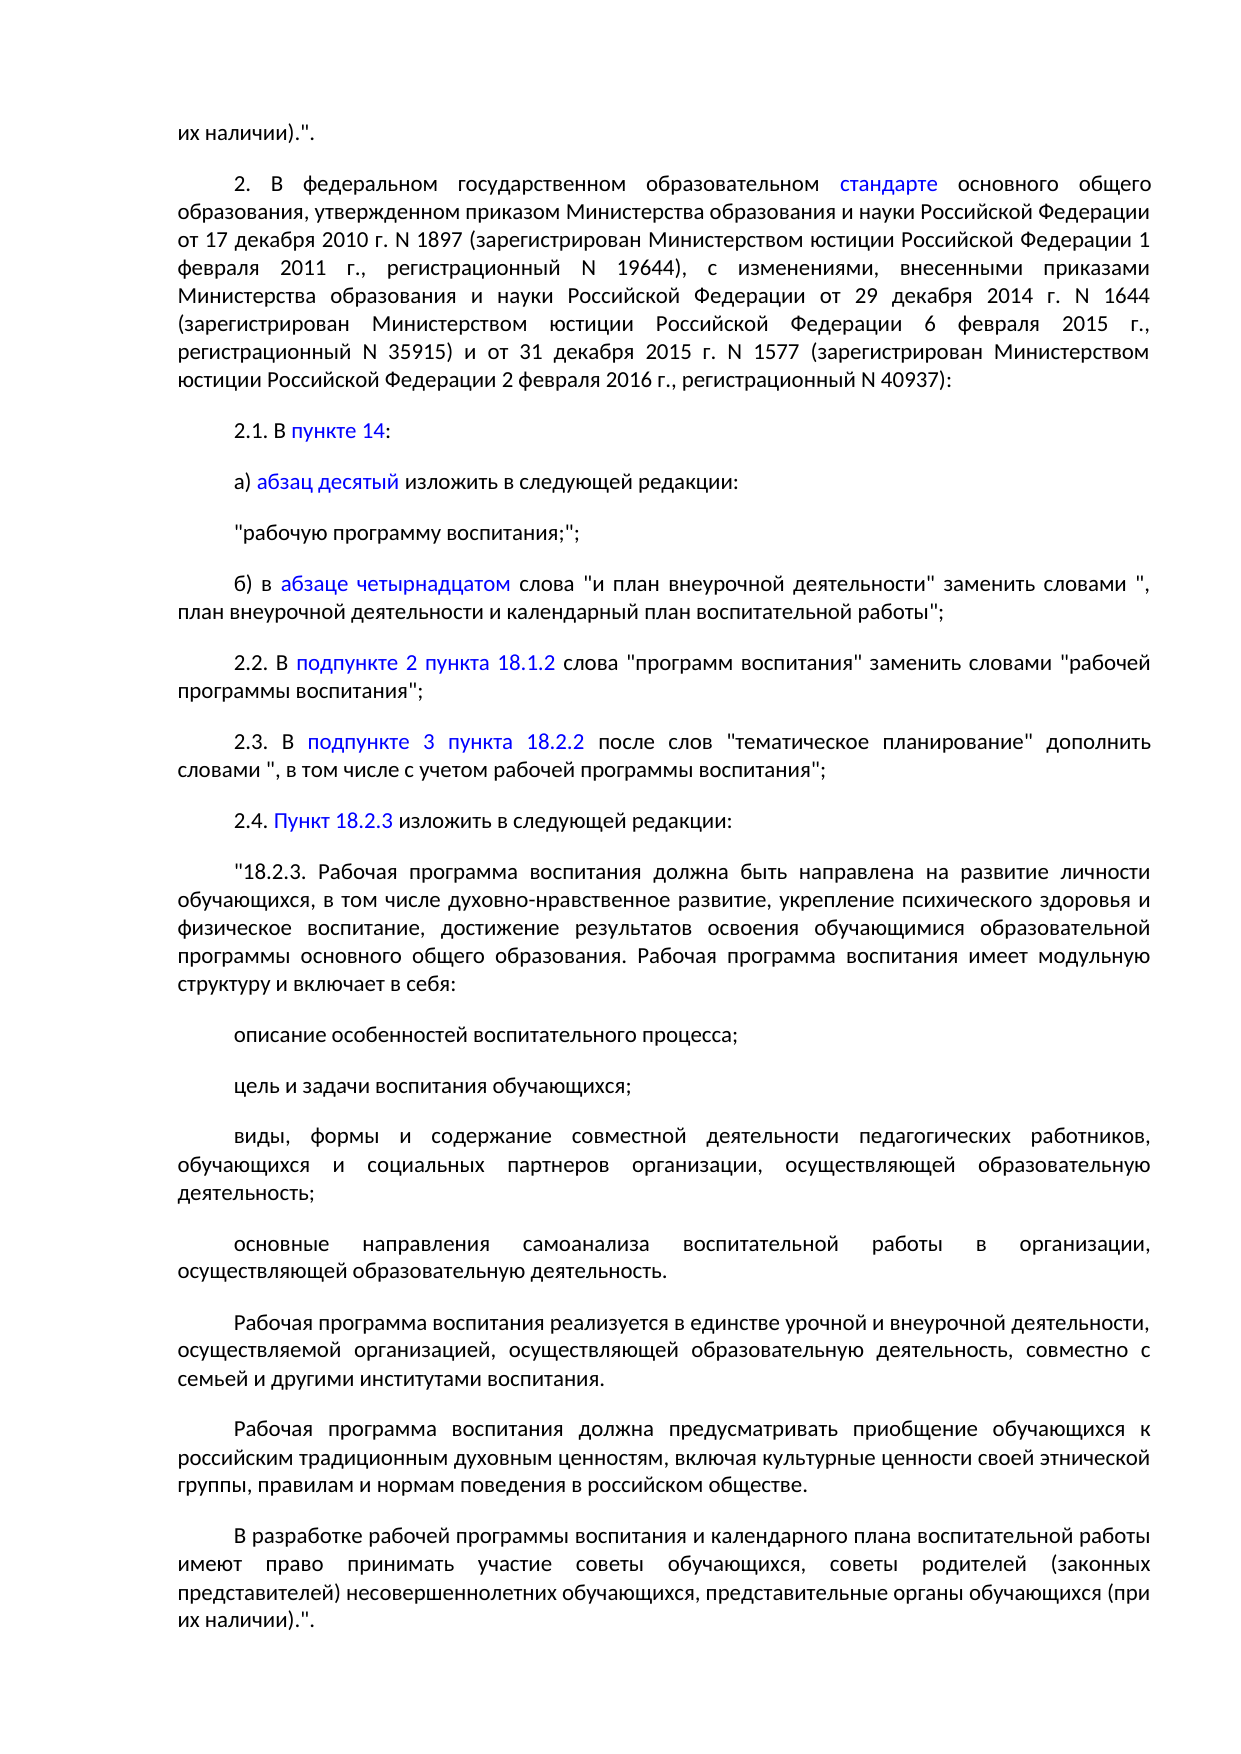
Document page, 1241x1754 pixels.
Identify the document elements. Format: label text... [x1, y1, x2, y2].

text цель и задачи воспитания обучающихся; [177, 1071, 1152, 1099]
text 2. В федеральном государственном образовательном стандарте основного общего образования, утвержденном приказом Министерства образования и науки Российской Федерации от 17 декабря 2010 г. N 1897 (зарегистрирован Министерством юстиции Российской Федерации 1 февраля 2011 г., регистрационный N 19644), с изменениями, внесенными приказами Министерства образования и науки Российской Федерации от 29 декабря 2014 г. N 1644 (зарегистрирован Министерством юстиции Российской Федерации 6 февраля 2015 г., регистрационный N 35915) и от 31 декабря 2015 г. N 1577 (зарегистрирован Министерством юстиции Российской Федерации 2 февраля 2016 г., регистрационный N 40937): [177, 169, 1152, 393]
text описание особенностей воспитательного процесса; [177, 1020, 1152, 1048]
text 2.2. В подпункте 2 пункта 18.1.2 слова "программ воспитания" заменить словами "рабочей программы воспитания"; [177, 648, 1152, 704]
text 2.1. В пункте 14: [177, 416, 1152, 444]
text "рабочую программу воспитания;"; [177, 518, 1152, 546]
text 2.4. Пункт 18.2.3 изложить в следующей редакции: [177, 806, 1152, 834]
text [177, 118, 1152, 146]
text "18.2.3. Рабочая программа воспитания должна быть направлена на развитие личности обучающихся, в том числе духовно-нравственное развитие, укрепление психического здоровья и физическое воспитание, достижение результатов освоения обучающимися образовательной программы основного общего образования. Рабочая программа воспитания имеет модульную структуру и включает в себя: [177, 857, 1152, 997]
text основные направления самоанализа воспитательной работы в организации, осуществляющей образовательную деятельность. [177, 1229, 1152, 1285]
text а) абзац десятый изложить в следующей редакции: [177, 467, 1152, 495]
text Рабочая программа воспитания реализуется в единстве урочной и внеурочной деятельности, осуществляемой организацией, осуществляющей образовательную деятельность, совместно с семьей и другими институтами воспитания. [177, 1308, 1152, 1392]
text Рабочая программа воспитания должна предусматривать приобщение обучающихся к российским традиционным духовным ценностям, включая культурные ценности своей этнической группы, правилам и нормам поведения в российском обществе. [177, 1414, 1152, 1499]
text 2.3. В подпункте 3 пункта 18.2.2 после слов "тематическое планирование" дополнить словами ", в том числе с учетом рабочей программы воспитания"; [177, 727, 1152, 783]
text виды, формы и содержание совместной деятельности педагогических работников, обучающихся и социальных партнеров организации, осуществляющей образовательную деятельность; [177, 1122, 1152, 1206]
text б) в абзаце четырнадцатом слова "и план внеурочной деятельности" заменить словами ", план внеурочной деятельности и календарный план воспитательной работы"; [177, 569, 1152, 625]
